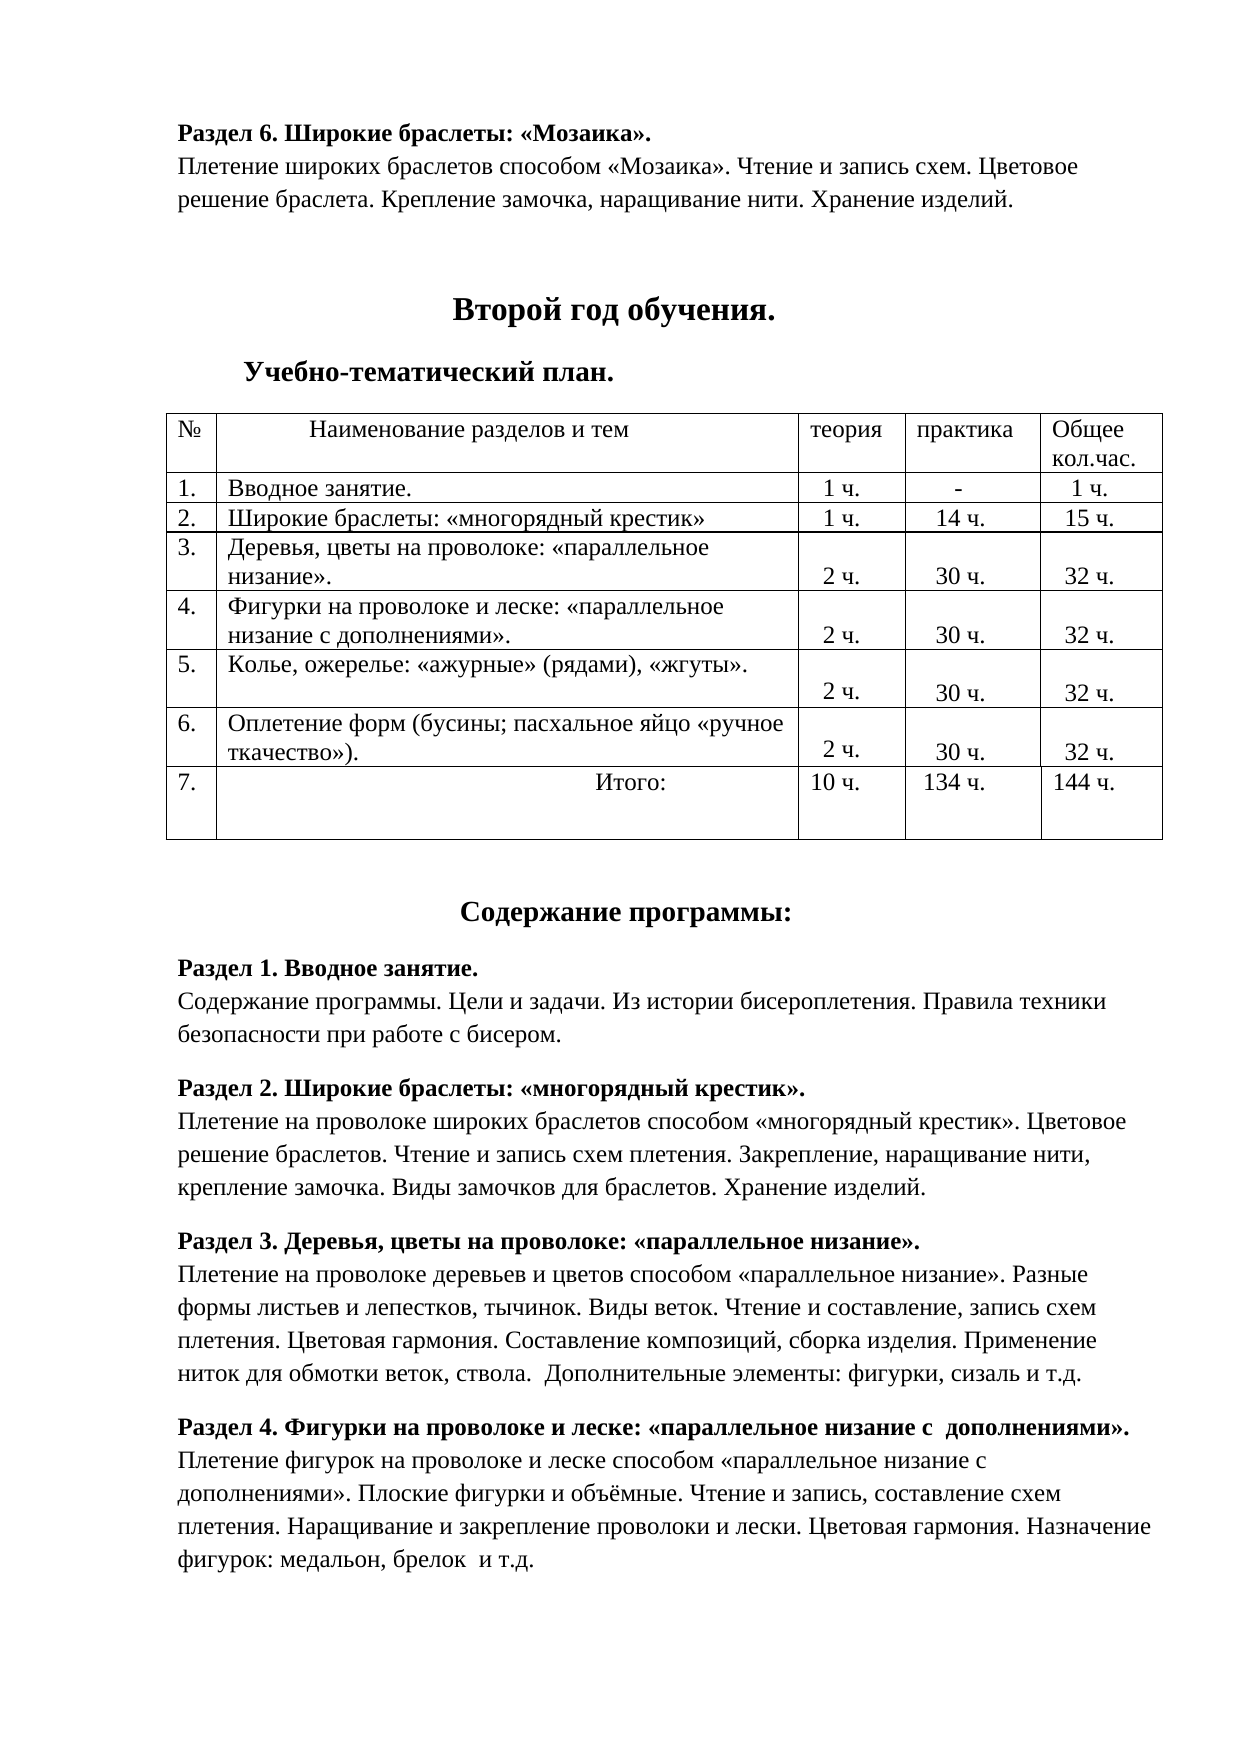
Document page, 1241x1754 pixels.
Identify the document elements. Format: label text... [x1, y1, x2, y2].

table_cell Вводное занятие. [217, 473, 798, 502]
table_cell - [906, 473, 1040, 502]
text Содержание программы: [177, 894, 1152, 927]
text Раздел 1. Вводное занятие. Содержание программы. Цели и задачи. Из истории бисероплетения. Правила техники безопасности при работе с бисером. [177, 953, 1152, 1048]
table_cell 1 ч. [1041, 473, 1162, 502]
table_header практика [906, 414, 1040, 472]
table_cell 4. [167, 591, 216, 648]
table_header теория [799, 414, 905, 472]
table_cell 2. [167, 503, 216, 531]
table_cell 30 ч. [906, 650, 1040, 707]
table_cell Широкие браслеты: «многорядный крестик» [217, 503, 798, 531]
text Второй год обучения. [177, 289, 1152, 327]
table_cell 30 ч. [906, 591, 1040, 648]
table_cell 7. [167, 767, 216, 839]
table_header Общее кол.час. [1041, 414, 1162, 472]
text Раздел 3. Деревья, цветы на проволоке: «параллельное низание». Плетение на проволоке деревьев и цветов способом «параллельное низание». Разные формы листьев и лепестков, тычинок. Виды веток. Чтение и составление, запись схем плетения. Цветовая гармония. Составление композиций, сборка изделия. Применение ниток для обмотки веток, ствола. Дополнительные элементы: фигурки, сизаль и т.д. [177, 1226, 1152, 1387]
table_cell 1 ч. [799, 473, 905, 502]
table_header № [167, 414, 216, 472]
table_cell 3. [167, 533, 216, 590]
table_cell 2 ч. [799, 591, 905, 648]
table_cell 134 ч. [906, 767, 1041, 839]
table_cell 2 ч. [799, 708, 905, 766]
table_cell 144 ч. [1042, 767, 1162, 839]
table_cell 2 ч. [799, 533, 905, 590]
table_cell Итого: [217, 767, 798, 839]
table_cell 32 ч. [1041, 533, 1162, 590]
table_cell 30 ч. [906, 708, 1040, 766]
table_cell Деревья, цветы на проволоке: «параллельное низание». [217, 533, 798, 590]
table_cell 1 ч. [799, 503, 905, 531]
table_cell 6. [167, 708, 216, 766]
text Учебно-тематический план. [177, 354, 1152, 387]
table_cell 5. [167, 650, 216, 707]
table_cell 32 ч. [1041, 708, 1162, 766]
table_cell 30 ч. [906, 533, 1040, 590]
table_cell 2 ч. [799, 650, 905, 707]
text Раздел 4. Фигурки на проволоке и леске: «параллельное низание с дополнениями». Плетение фигурок на проволоке и леске способом «параллельное низание с дополнениями». Плоские фигурки и объёмные. Чтение и запись, составление схем плетения. Наращивание и закрепление проволоки и лески. Цветовая гармония. Назначение фигурок: медальон, брелок и т.д. [177, 1412, 1152, 1573]
table_cell Фигурки на проволоке и леске: «параллельное низание с дополнениями». [217, 591, 798, 648]
table_header Наименование разделов и тем [217, 414, 798, 472]
table_cell 15 ч. [1041, 503, 1162, 531]
table_cell 10 ч. [799, 767, 905, 839]
text Раздел 6. Широкие браслеты: «Мозаика». Плетение широких браслетов способом «Мозаика». Чтение и запись схем. Цветовое решение браслета. Крепление замочка, наращивание нити. Хранение изделий. [177, 118, 1152, 213]
text Раздел 2. Широкие браслеты: «многорядный крестик». Плетение на проволоке широких браслетов способом «многорядный крестик». Цветовое решение браслетов. Чтение и запись схем плетения. Закрепление, наращивание нити, крепление замочка. Виды замочков для браслетов. Хранение изделий. [177, 1073, 1152, 1201]
table_cell Оплетение форм (бусины; пасхальное яйцо «ручное ткачество»). [217, 708, 798, 766]
table_cell 32 ч. [1041, 650, 1162, 707]
table_cell Колье, ожерелье: «ажурные» (рядами), «жгуты». [217, 650, 798, 707]
table_cell 1. [167, 473, 216, 502]
table_cell 14 ч. [906, 503, 1040, 531]
table_cell 32 ч. [1041, 591, 1162, 648]
